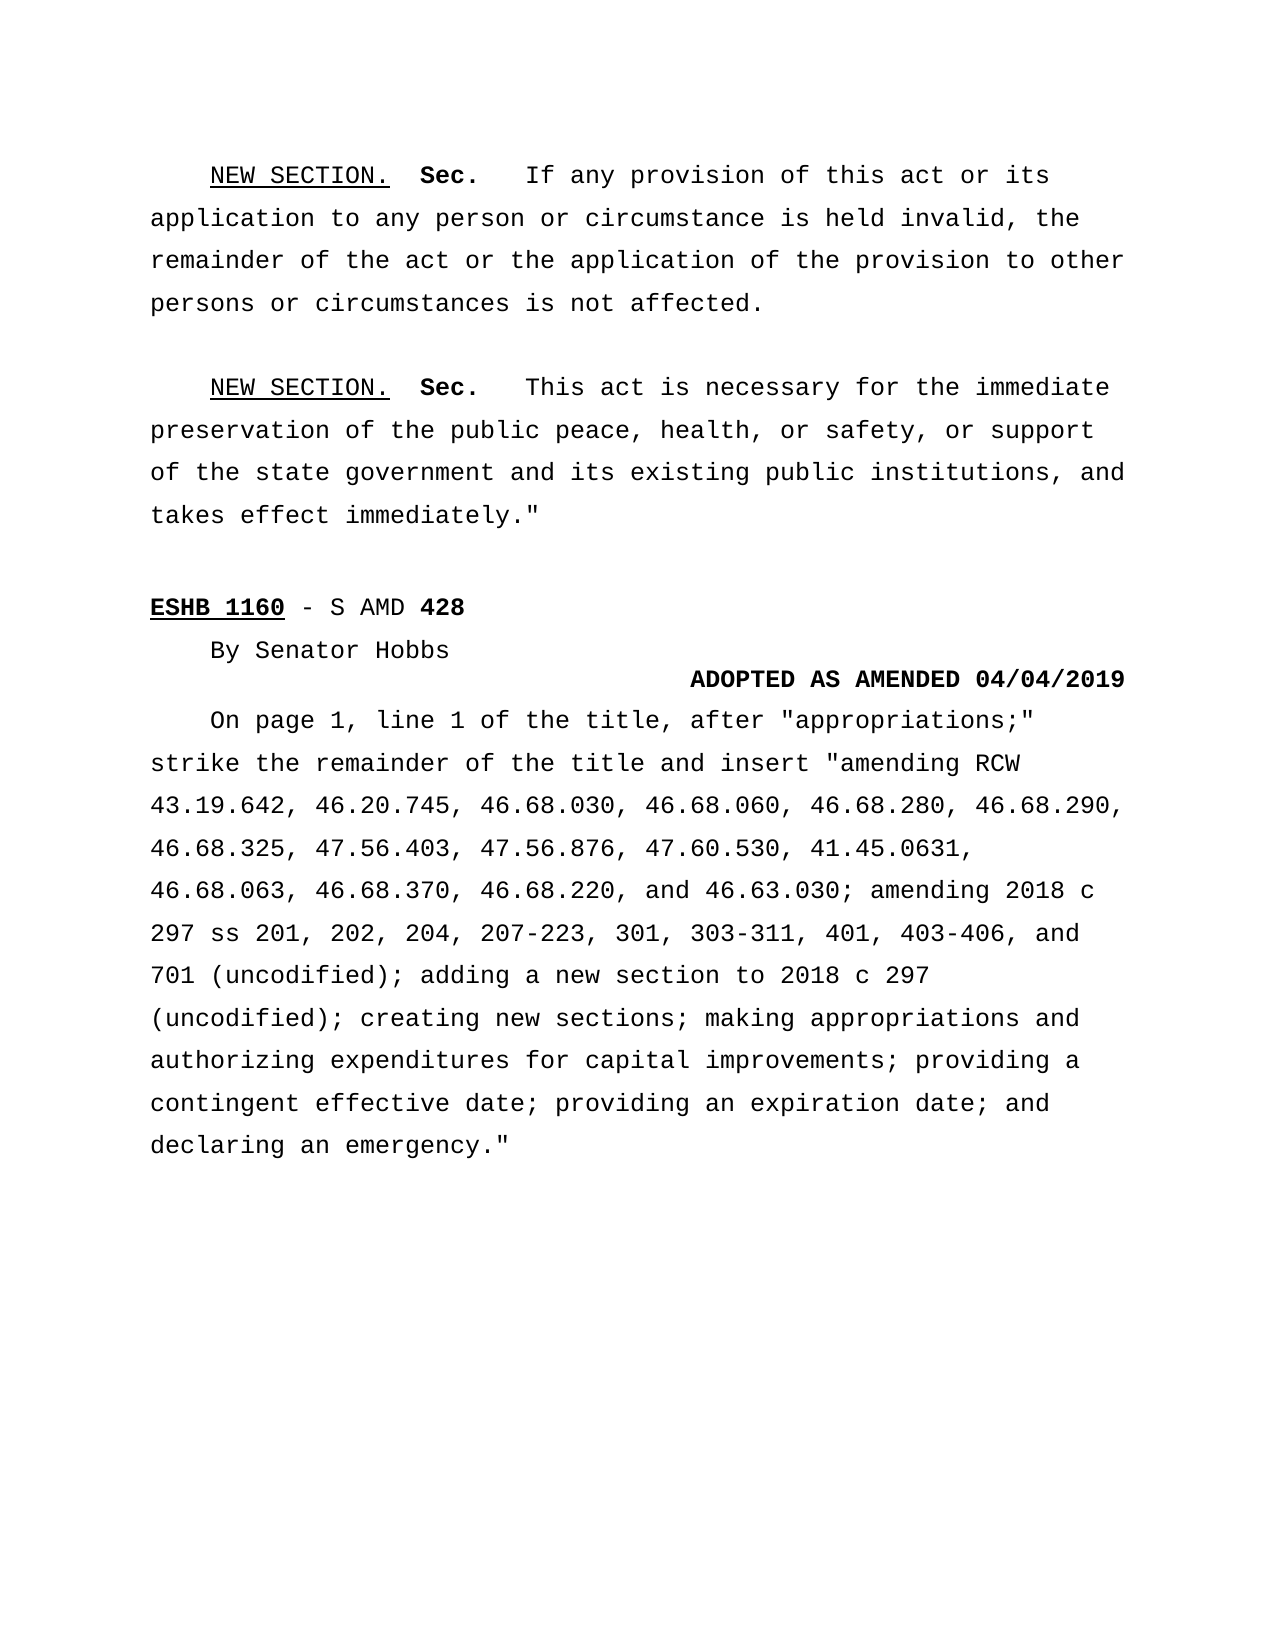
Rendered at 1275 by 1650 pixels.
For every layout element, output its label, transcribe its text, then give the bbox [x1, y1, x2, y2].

text NEW SECTION. Sec. This act is necessary for the immediate preservation of the public peace, health, or safety, or support of the state government and its existing public institutions, and takes effect immediately." [150, 362, 1125, 532]
text ESHB 1160 - S AMD 428 [150, 582, 1125, 624]
text NEW SECTION. Sec. If any provision of this act or its application to any person or circumstance is held invalid, the remainder of the act or the application of the provision to other persons or circumstances is not affected. [150, 150, 1125, 320]
text ADOPTED AS AMENDED 04/04/2019 [150, 667, 1125, 695]
text By Senator Hobbs [150, 624, 1125, 667]
text On page 1, line 1 of the title, after "appropriations;" strike the remainder of the title and insert "amending RCW 43.19.642, 46.20.745, 46.68.030, 46.68.060, 46.68.280, 46.68.290, 46.68.325, 47.56.403, 47.56.876, 47.60.530, 41.45.0631, 46.68.063, 46.68.370, 46.68.220, and 46.63.030; amending 2018 c 297 ss 201, 202, 204, 207-223, 301, 303-311, 401, 403-406, and 701 (uncodified); adding a new section to 2018 c 297 (uncodified); creating new sections; making appropriations and authorizing expenditures for capital improvements; providing a contingent effective date; providing an expiration date; and declaring an emergency." [150, 695, 1125, 1162]
